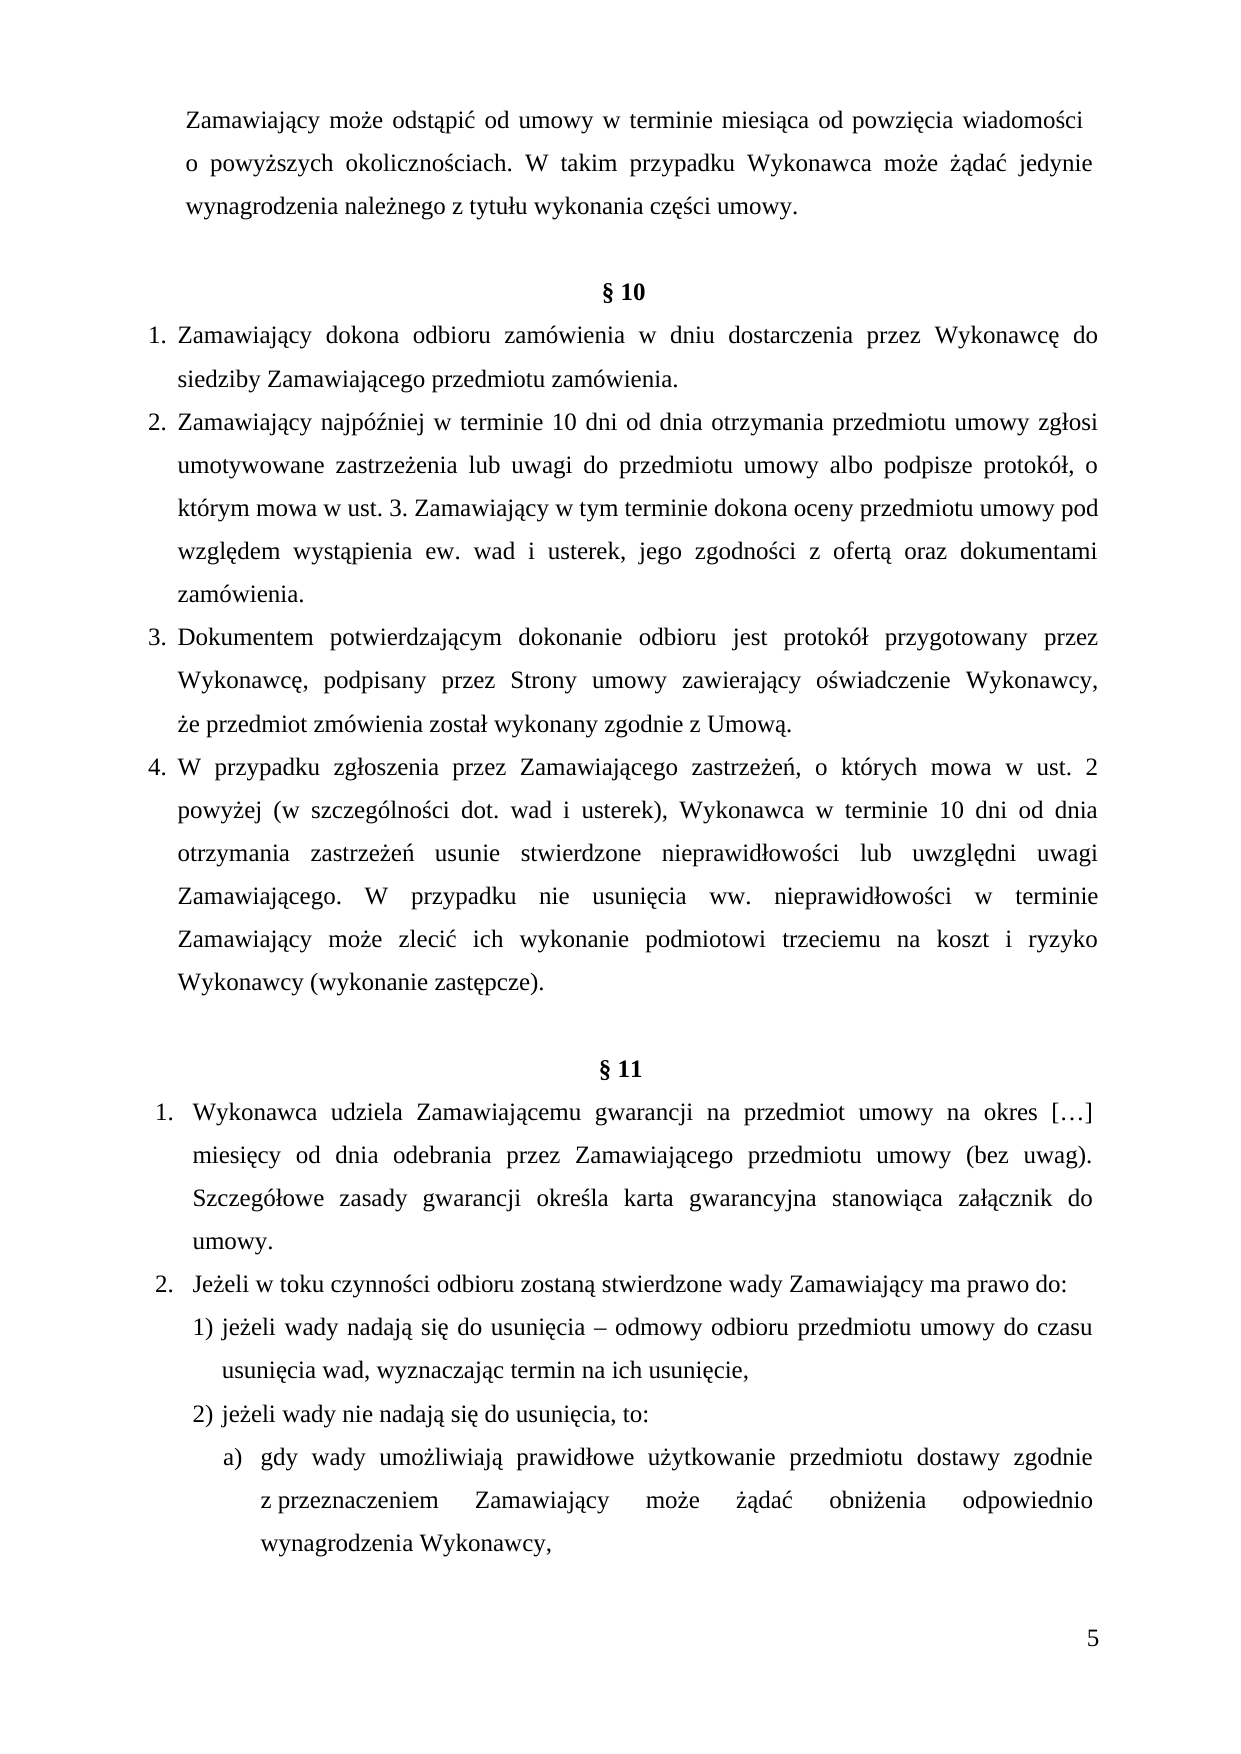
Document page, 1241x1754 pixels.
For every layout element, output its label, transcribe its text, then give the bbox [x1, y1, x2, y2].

list Zamawiający najpóźniej w terminie 10 dni od dnia otrzymania przedmiotu umowy zgłosi umotywowane zastrzeżenia lub uwagi do przedmiotu umowy albo podpisze protokół, o którym mowa w ust. 3. Zamawiający w tym terminie dokona oceny przedmiotu umowy pod względem wystąpienia ew. wad i usterek, jego zgodności z ofertą oraz dokumentami zamówienia. [148, 407, 1099, 608]
list jeżeli wady nie nadają się do usunięcia, to: [192, 1399, 1093, 1427]
list Dokumentem potwierdzającym dokonanie odbioru jest protokół przygotowany przez Wykonawcę, podpisany przez Strony umowy zawierający oświadczenie Wykonawcy, że przedmiot zmówienia został wykonany zgodnie z Umową. [148, 622, 1099, 737]
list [148, 105, 1093, 220]
list Jeżeli w toku czynności odbioru zostaną stwierdzone wady Zamawiający ma prawo do: [155, 1269, 1093, 1298]
list jeżeli wady nadają się do usunięcia – odmowy odbioru przedmiotu umowy do czasu usunięcia wad, wyznaczając termin na ich usunięcie, [192, 1312, 1093, 1384]
list Wykonawca udziela Zamawiającemu gwarancji na przedmiot umowy na okres […] miesięcy od dnia odebrania przez Zamawiającego przedmiotu umowy (bez uwag). Szczegółowe zasady gwarancji określa karta gwarancyjna stanowiąca załącznik do umowy. [155, 1097, 1093, 1255]
subtitle § 11 [148, 1054, 1093, 1082]
list W przypadku zgłoszenia przez Zamawiającego zastrzeżeń, o których mowa w ust. 2 powyżej (w szczególności dot. wad i usterek), Wykonawca w terminie 10 dni od dnia otrzymania zastrzeżeń usunie stwierdzone nieprawidłowości lub uwzględni uwagi Zamawiającego. W przypadku nie usunięcia ww. nieprawidłowości w terminie Zamawiający może zlecić ich wykonanie podmiotowi trzeciemu na koszt i ryzyko Wykonawcy (wykonanie zastępcze). [148, 752, 1099, 996]
list gdy wady umożliwiają prawidłowe użytkowanie przedmiotu dostawy zgodnie z przeznaczeniem Zamawiający może żądać obniżenia odpowiednio wynagrodzenia Wykonawcy, [223, 1442, 1093, 1557]
list Zamawiający dokona odbioru zamówienia w dniu dostarczenia przez Wykonawcę do siedziby Zamawiającego przedmiotu zamówienia. [148, 321, 1099, 392]
text § 10 [148, 277, 1099, 306]
